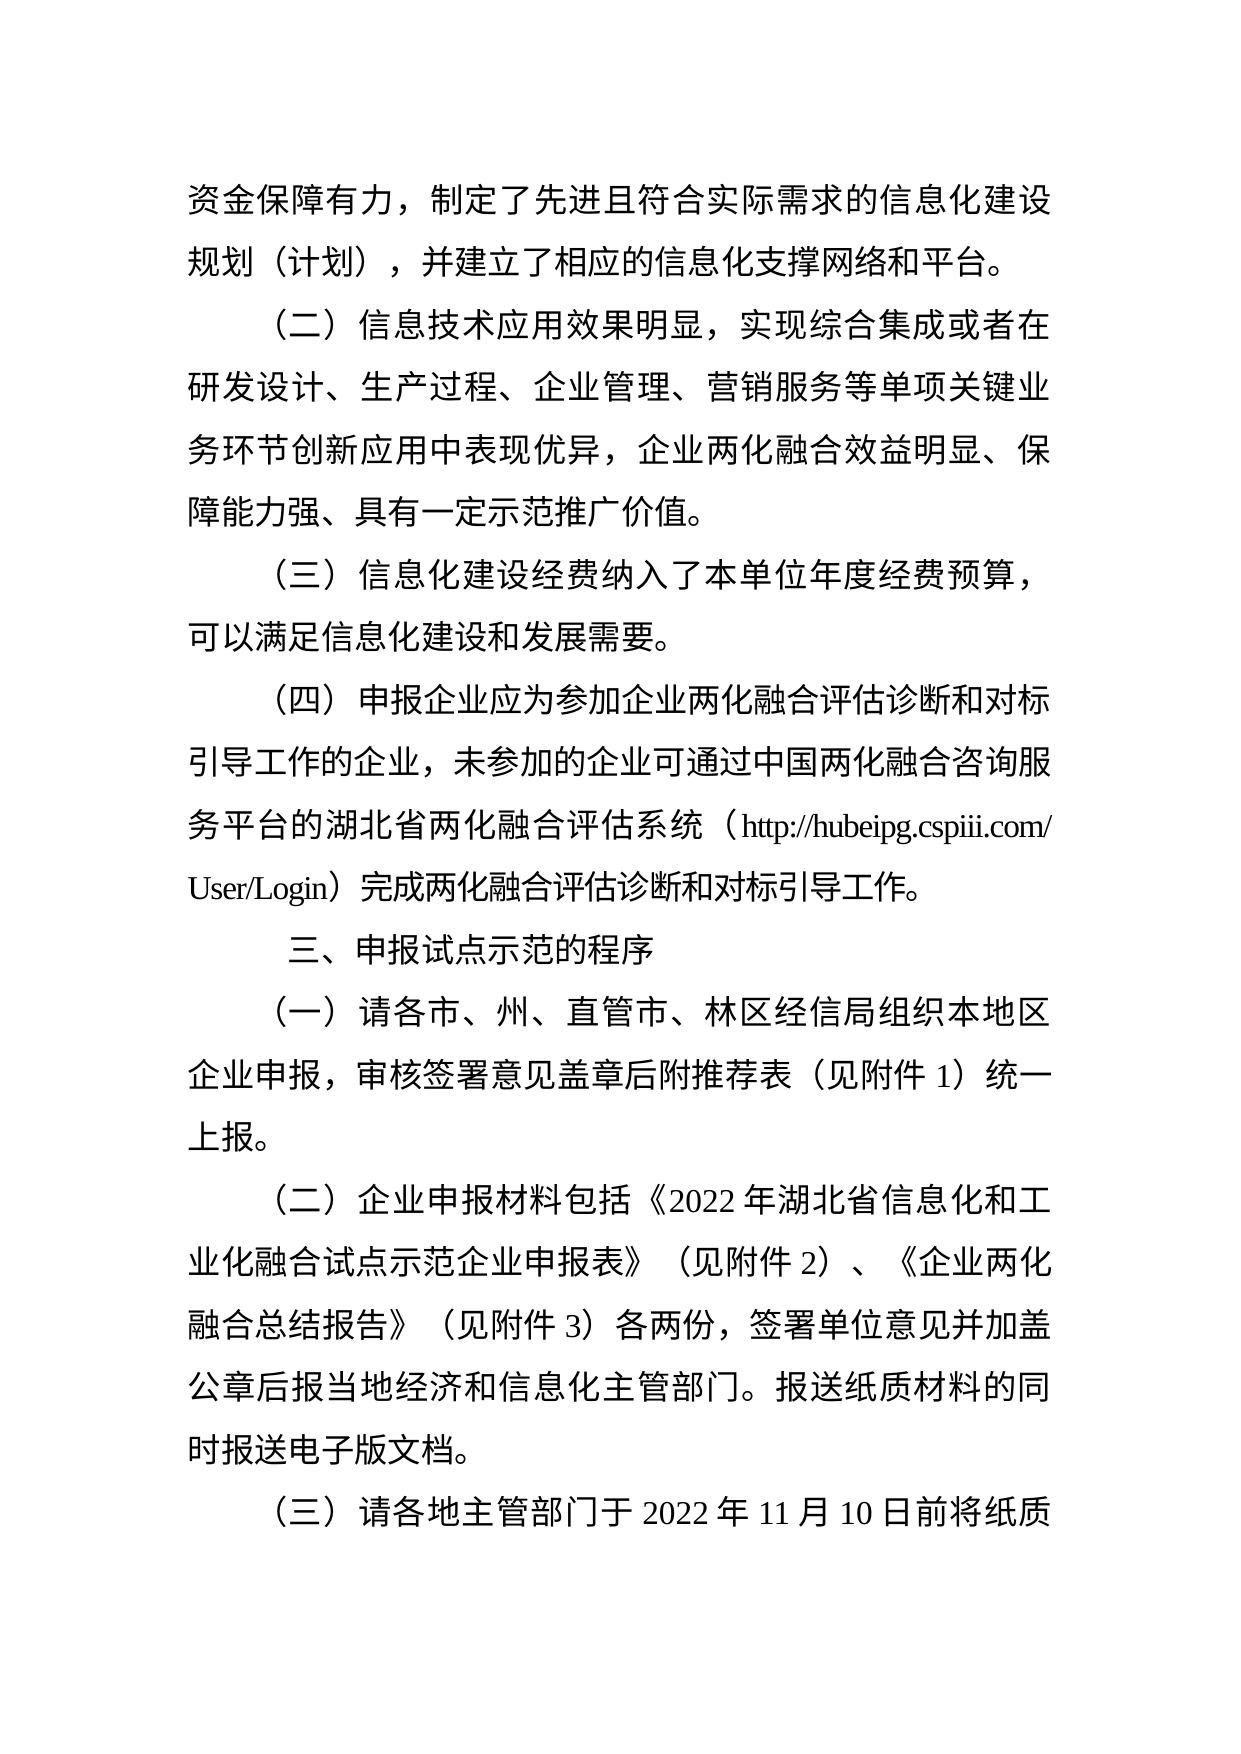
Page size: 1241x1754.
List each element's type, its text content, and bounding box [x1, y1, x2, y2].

text （二）信息技术应用效果明显，实现综合集成或者在研发设计、生产过程、企业管理、营销服务等单项关键业务环节创新应用中表现优异，企业两化融合效益明显、保障能力强、具有一定示范推广价值。 [187, 287, 1053, 537]
text 三、申报试点示范的程序 [187, 912, 1053, 974]
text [187, 162, 1053, 287]
text （二）企业申报材料包括《2022年湖北省信息化和工业化融合试点示范企业申报表》（见附件2）、《企业两化融合总结报告》（见附件3）各两份，签署单位意见并加盖公章后报当地经济和信息化主管部门。报送纸质材料的同时报送电子版文档。 [187, 1162, 1053, 1474]
text （一）请各市、州、直管市、林区经信局组织本地区企业申报，审核签署意见盖章后附推荐表（见附件1）统一上报。 [187, 974, 1053, 1162]
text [187, 1474, 1053, 1537]
text （四）申报企业应为参加企业两化融合评估诊断和对标引导工作的企业，未参加的企业可通过中国两化融合咨询服务平台的湖北省两化融合评估系统（http://hubeipg.cspiii.com/User/Login）完成两化融合评估诊断和对标引导工作。 [187, 662, 1053, 912]
text （三）信息化建设经费纳入了本单位年度经费预算，可以满足信息化建设和发展需要。 [187, 537, 1053, 662]
